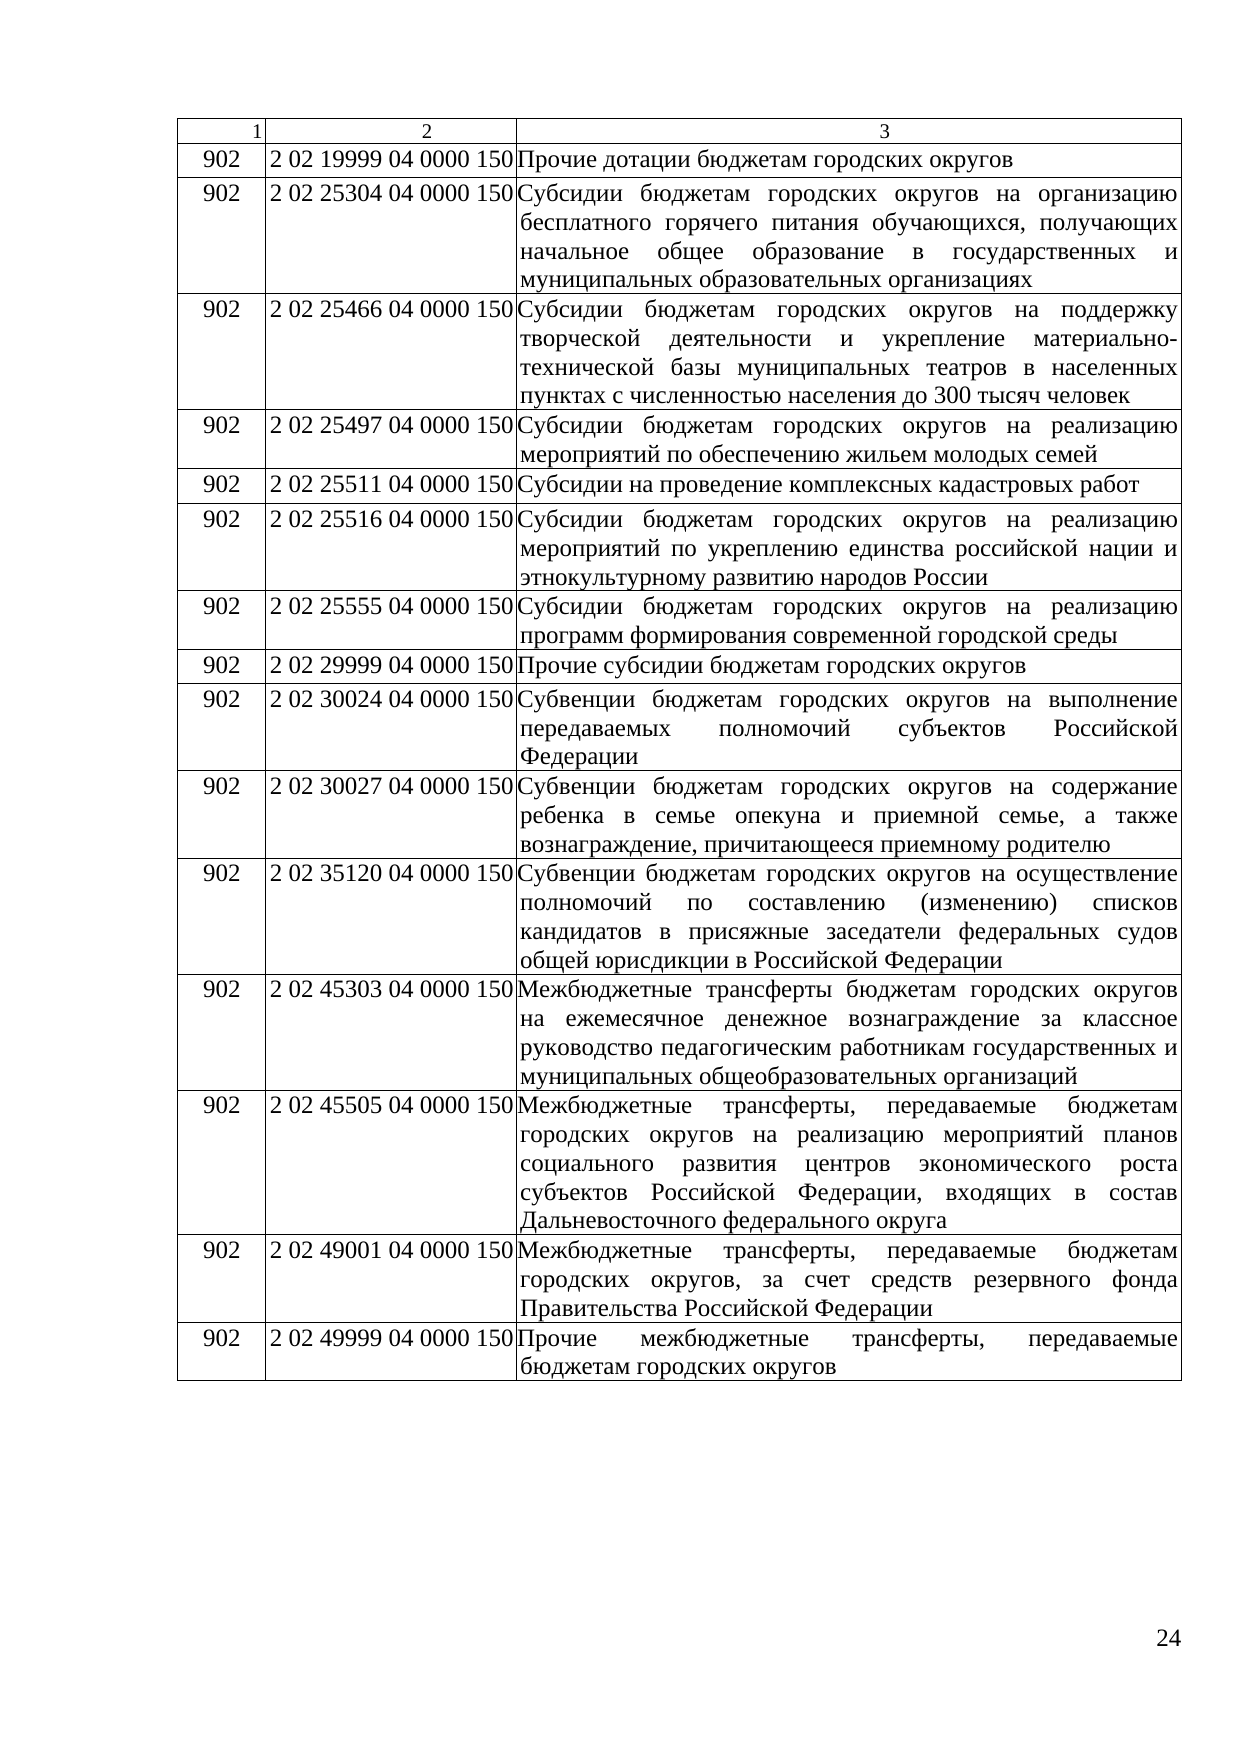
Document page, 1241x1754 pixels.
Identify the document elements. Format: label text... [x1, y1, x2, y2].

table_cell Субсидии бюджетам городских округов на поддержку творческой деятельности и укрепление материально-технической базы муниципальных театров в населенных пунктах с численностью населения до 300 тысяч человек [517, 294, 1181, 409]
table_cell 2 02 25497 04 0000 150 [266, 410, 516, 468]
table_cell 2 02 25466 04 0000 150 [266, 294, 516, 409]
table_cell 902 [178, 975, 265, 1089]
table_cell Субвенции бюджетам городских округов на осуществление полномочий по составлению (изменению) списков кандидатов в присяжные заседатели федеральных судов общей юрисдикции в Российской Федерации [517, 859, 1181, 973]
table_cell 2 02 49001 04 0000 150 [266, 1235, 516, 1322]
table_cell 2 02 25304 04 0000 150 [266, 178, 516, 293]
table_cell 2 02 35120 04 0000 150 [266, 859, 516, 973]
table_cell 902 [178, 469, 265, 503]
table_cell 902 [178, 178, 265, 293]
table_cell 902 [178, 684, 265, 770]
table_cell Прочие межбюджетные трансферты, передаваемые бюджетам городских округов [517, 1323, 1181, 1380]
table_cell 2 02 30024 04 0000 150 [266, 684, 516, 770]
table_cell 2 02 45303 04 0000 150 [266, 975, 516, 1089]
table_cell Субсидии бюджетам городских округов на организацию бесплатного горячего питания обучающихся, получающих начальное общее образование в государственных и муниципальных образовательных организациях [517, 178, 1181, 293]
table_cell Субсидии бюджетам городских округов на реализацию мероприятий по обеспечению жильем молодых семей [517, 410, 1181, 468]
table_cell Субвенции бюджетам городских округов на содержание ребенка в семье опекуна и приемной семье, а также вознаграждение, причитающееся приемному родителю [517, 771, 1181, 857]
table_cell 902 [178, 859, 265, 973]
table_cell 902 [178, 294, 265, 409]
table_cell Прочие дотации бюджетам городских округов [517, 144, 1181, 177]
table_cell 902 [178, 1235, 265, 1322]
table_cell 902 [178, 504, 265, 590]
table_cell 2 02 29999 04 0000 150 [266, 650, 516, 683]
table_cell 902 [178, 144, 265, 177]
table_cell 902 [178, 1091, 265, 1234]
table_cell 2 02 25555 04 0000 150 [266, 591, 516, 649]
table_cell Субвенции бюджетам городских округов на выполнение передаваемых полномочий субъектов Российской Федерации [517, 684, 1181, 770]
table_cell 2 02 25516 04 0000 150 [266, 504, 516, 590]
table_cell Субсидии бюджетам городских округов на реализацию мероприятий по укреплению единства российской нации и этнокультурному развитию народов России [517, 504, 1181, 590]
table_cell 902 [178, 771, 265, 857]
table_header 1 [178, 119, 265, 143]
table_cell Прочие субсидии бюджетам городских округов [517, 650, 1181, 683]
table_cell Межбюджетные трансферты, передаваемые бюджетам городских округов на реализацию мероприятий планов социального развития центров экономического роста субъектов Российской Федерации, входящих в состав Дальневосточного федерального округа [517, 1091, 1181, 1234]
table_cell 2 02 25511 04 0000 150 [266, 469, 516, 503]
table_cell 902 [178, 591, 265, 649]
table_cell 2 02 19999 04 0000 150 [266, 144, 516, 177]
table_cell 902 [178, 1323, 265, 1380]
table_cell 2 02 49999 04 0000 150 [266, 1323, 516, 1380]
table_cell Межбюджетные трансферты, передаваемые бюджетам городских округов, за счет средств резервного фонда Правительства Российской Федерации [517, 1235, 1181, 1322]
table_cell 902 [178, 410, 265, 468]
table_cell Субсидии бюджетам городских округов на реализацию программ формирования современной городской среды [517, 591, 1181, 649]
table_cell 2 02 30027 04 0000 150 [266, 771, 516, 857]
table_header 2 [266, 119, 516, 143]
table_cell Межбюджетные трансферты бюджетам городских округов на ежемесячное денежное вознаграждение за классное руководство педагогическим работникам государственных и муниципальных общеобразовательных организаций [517, 975, 1181, 1089]
table_cell Субсидии на проведение комплексных кадастровых работ [517, 469, 1181, 503]
table_cell 902 [178, 650, 265, 683]
table_header 3 [517, 119, 1181, 143]
table_cell 2 02 45505 04 0000 150 [266, 1091, 516, 1234]
